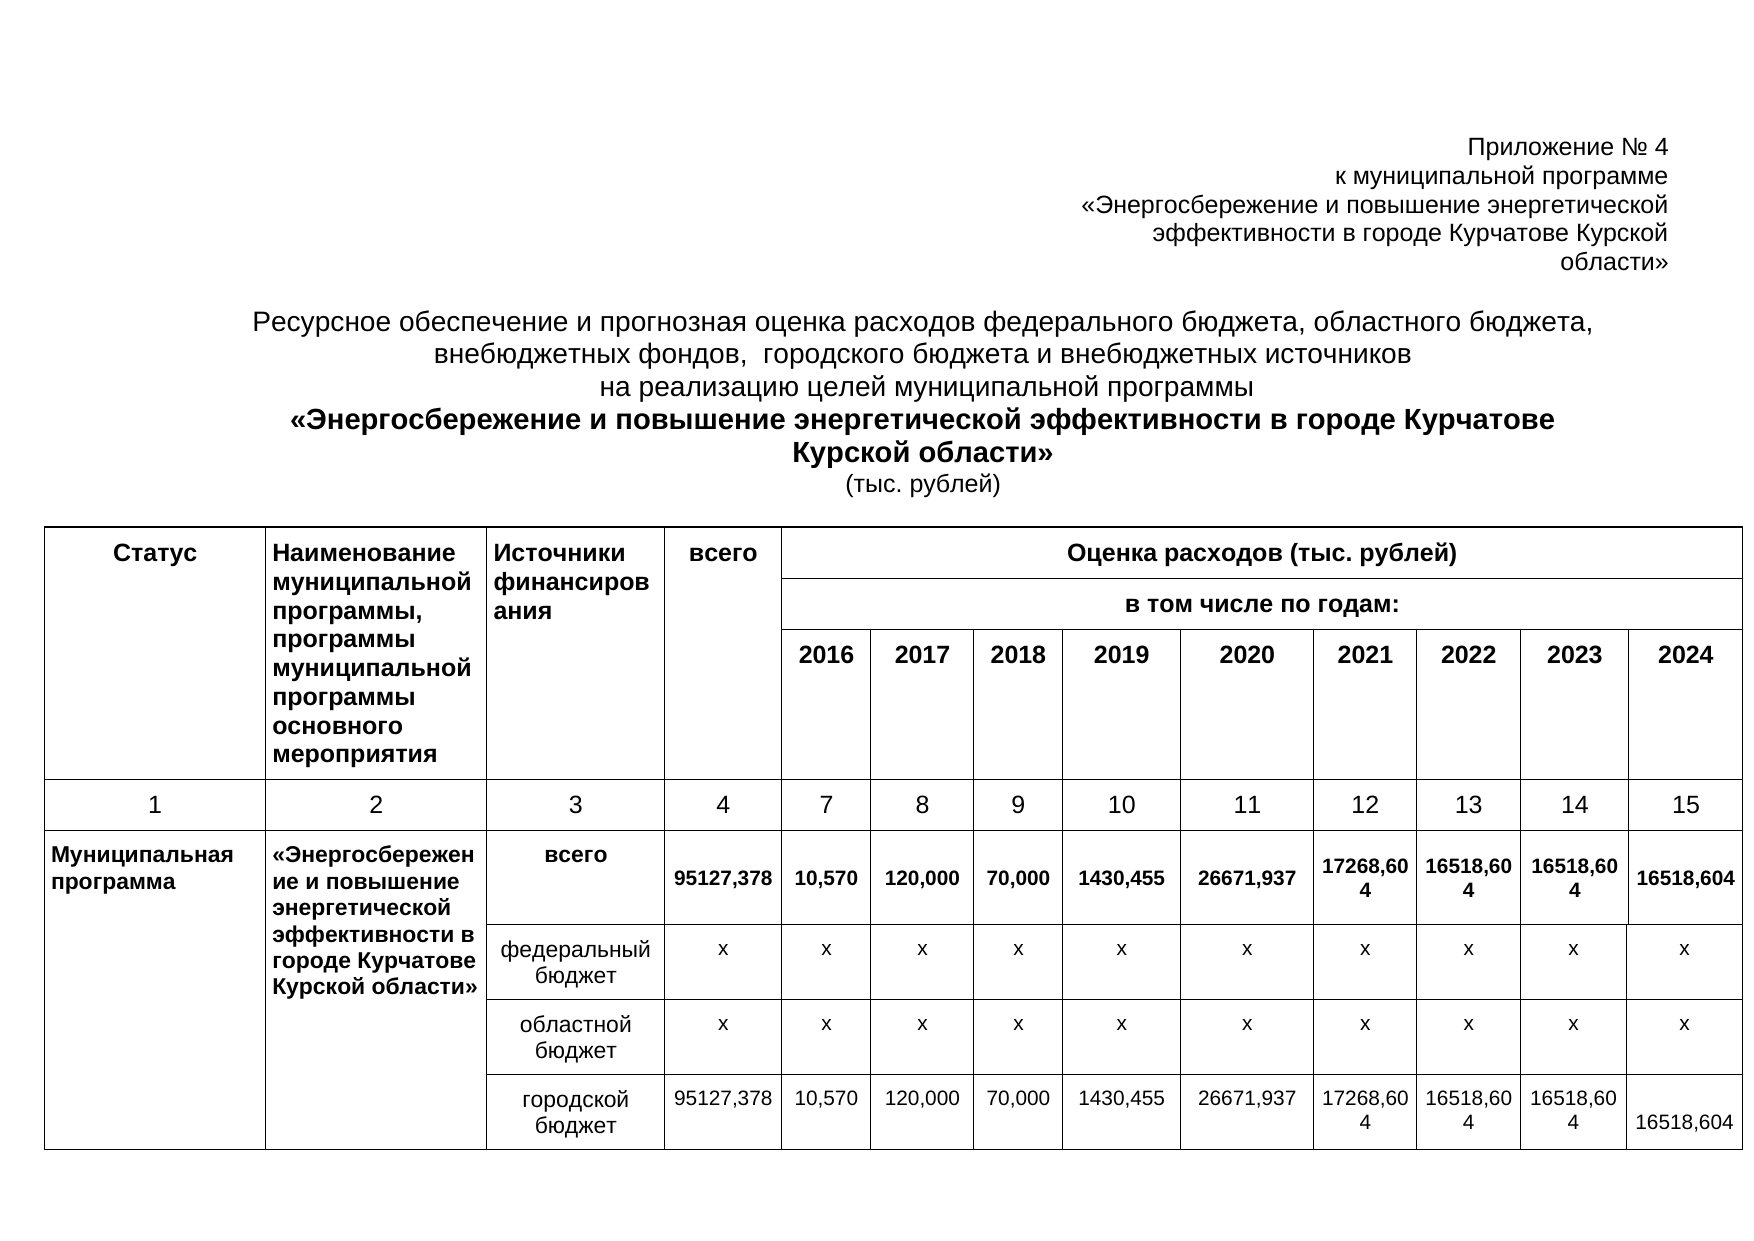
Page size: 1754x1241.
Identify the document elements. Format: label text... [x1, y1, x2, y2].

table_cell x [782, 1000, 870, 1074]
table_cell x [974, 1000, 1062, 1074]
text Курской области» [177, 435, 1668, 469]
text Приложение № 4 [988, 132, 1668, 161]
table_cell 2016 [782, 630, 870, 779]
table_cell х [1521, 925, 1626, 999]
table_cell х [1417, 1000, 1520, 1074]
table_cell х [1417, 925, 1520, 999]
table_cell 7 [782, 780, 870, 830]
table_cell 120,000 [871, 831, 973, 924]
table_cell 4 [665, 780, 781, 830]
table_cell x [1181, 1000, 1313, 1074]
text «Энергосбережение и повышение энергетической эффективности в городе Курчатове [177, 402, 1668, 435]
table_cell x [665, 1000, 781, 1074]
table_cell 120,000 [871, 1075, 973, 1149]
table_cell 16518,604 [1417, 831, 1520, 924]
table_cell х [1314, 925, 1416, 999]
table_cell х [1627, 925, 1742, 999]
table_cell 10,570 [782, 831, 870, 924]
table_cell 1430,455 [1063, 831, 1180, 924]
table_cell 95127,378 [665, 1075, 781, 1149]
table_header всего [665, 528, 781, 779]
table_cell федеральный бюджет [487, 925, 664, 999]
table_cell 16518,604 [1627, 1075, 1742, 1149]
table_cell 2024 [1629, 630, 1742, 779]
table_cell 16518,604 [1417, 1075, 1520, 1149]
table_cell 12 [1314, 780, 1416, 830]
table_cell 17268,604 [1314, 1075, 1416, 1149]
table_cell х [1314, 1000, 1416, 1074]
table_cell 95127,378 [665, 831, 781, 924]
table_cell в том числе по годам: [782, 579, 1742, 628]
table_cell 70,000 [974, 1075, 1062, 1149]
text на реализацию целей муниципальной программы [177, 369, 1668, 402]
table_cell 26671,937 [1181, 831, 1313, 924]
table_header Источники финансирования [487, 528, 664, 779]
table_cell 8 [871, 780, 973, 830]
text к муниципальной программе [1062, 161, 1668, 190]
text (тыс. рублей) [177, 469, 1668, 498]
table_cell x [665, 925, 781, 999]
table_cell 10,570 [782, 1075, 870, 1149]
table_cell 1430,455 [1063, 1075, 1180, 1149]
table_cell областной бюджет [487, 1000, 664, 1074]
table_cell x [1181, 925, 1313, 999]
text «Энергосбережение и повышение энергетической [1062, 190, 1668, 218]
table_cell 13 [1417, 780, 1520, 830]
table_cell 2023 [1521, 630, 1628, 779]
table_cell 11 [1181, 780, 1313, 830]
table_cell городской бюджет [487, 1075, 664, 1149]
table_cell x [871, 925, 973, 999]
table_cell 16518,604 [1521, 831, 1628, 924]
table_cell x [974, 925, 1062, 999]
text Ресурсное обеспечение и прогнозная оценка расходов федерального бюджета, областного бюджета, внебюджетных фондов, городского бюджета и внебюджетных источников [177, 305, 1668, 369]
table_cell всего [487, 831, 664, 924]
table_cell 26671,937 [1181, 1075, 1313, 1149]
table_cell Муниципальная программа [45, 831, 265, 1149]
table_cell 17268,604 [1314, 831, 1416, 924]
table_cell 9 [974, 780, 1062, 830]
table_cell 70,000 [974, 831, 1062, 924]
table_cell «Энергосбережение и повышение энергетической эффективности в городе Курчатове Курской области» [266, 831, 486, 1149]
table_cell 2018 [974, 630, 1062, 779]
table_cell 2020 [1181, 630, 1313, 779]
table_cell 1 [45, 780, 265, 830]
table_cell 16518,604 [1521, 1075, 1626, 1149]
table_cell x [1063, 1000, 1180, 1074]
table_cell 2017 [871, 630, 973, 779]
table_header Статус [45, 528, 265, 779]
table_cell 2 [266, 780, 486, 830]
table_cell 15 [1629, 780, 1742, 830]
table_cell 2019 [1063, 630, 1180, 779]
table_cell х [1627, 1000, 1742, 1074]
table_cell 2022 [1417, 630, 1520, 779]
table_cell 16518,604 [1629, 831, 1742, 924]
table_header Оценка расходов (тыс. рублей) [782, 528, 1742, 577]
table_cell x [871, 1000, 973, 1074]
table_cell х [1521, 1000, 1626, 1074]
table_cell 14 [1521, 780, 1628, 830]
table_header Наименование муниципальной программы, программы муниципальной программы основного мероприятия [266, 528, 486, 779]
table_cell 10 [1063, 780, 1180, 830]
table_cell 2021 [1314, 630, 1416, 779]
table_cell x [782, 925, 870, 999]
table_cell 3 [487, 780, 664, 830]
table_cell x [1063, 925, 1180, 999]
text эффективности в городе Курчатове Курской области» [1062, 218, 1668, 276]
